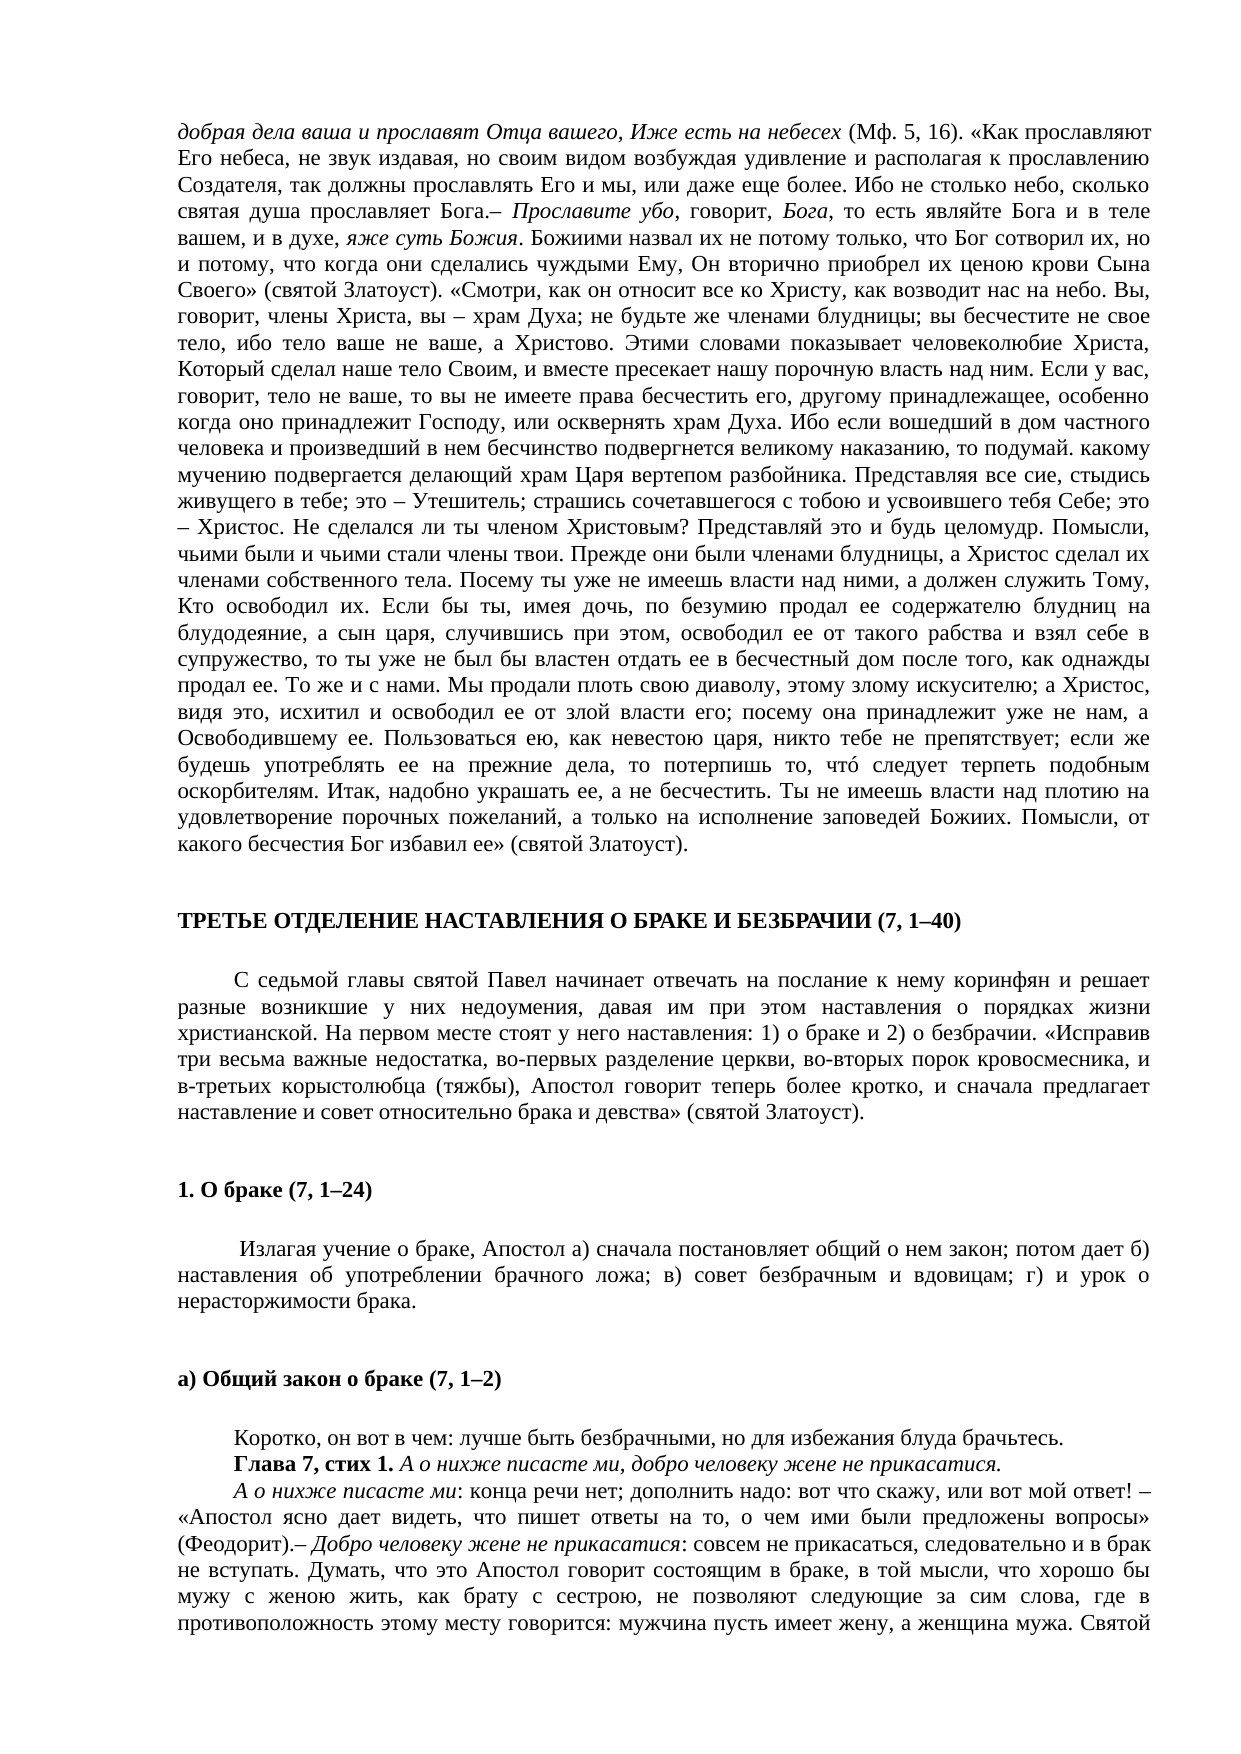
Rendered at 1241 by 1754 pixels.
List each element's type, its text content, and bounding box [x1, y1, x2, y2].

subtitle 1. О браке (7, 1–24) [177, 1176, 1152, 1202]
text С седьмой главы святой Павел начинает отвечать на послание к нему коринфян и решает разные возникшие у них недоумения, давая им при этом наставления о порядках жизни христианской. На первом месте стоят у него наставления: 1) о браке и 2) о безбрачии. «Исправив три весьма важные недостатка, во-первых разделение церкви, во-вторых порок кровосмесника, и в-третьих корыстолюбца (тяжбы), Апостол говорит теперь более кротко, и сначала предлагает наставление и совет относительно брака и девства» (святой Златоуст). [177, 966, 1152, 1124]
subtitle ТРЕТЬЕ ОТДЕЛЕНИЕ НАСТАВЛЕНИЯ О БРАКЕ И БЕЗБРАЧИИ (7, 1–40) [177, 907, 1152, 934]
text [177, 1477, 1152, 1635]
text Глава 7, стих 1. А о нихже писасте ми, добро человеку жене не прикасатися. [177, 1451, 1152, 1477]
text Излагая учение о браке, Апостол а) сначала постановляет общий о нем закон; потом дает б) наставления об употреблении брачного ложа; в) совет безбрачным и вдовицам; г) и урок о нерасторжимости брака. [177, 1235, 1152, 1314]
text Коротко, он вот в чем: лучше быть безбрачными, но для избежания блуда брачьтесь. [177, 1424, 1152, 1451]
subtitle а) Общий закон о браке (7, 1–2) [177, 1365, 1152, 1392]
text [177, 118, 1152, 856]
